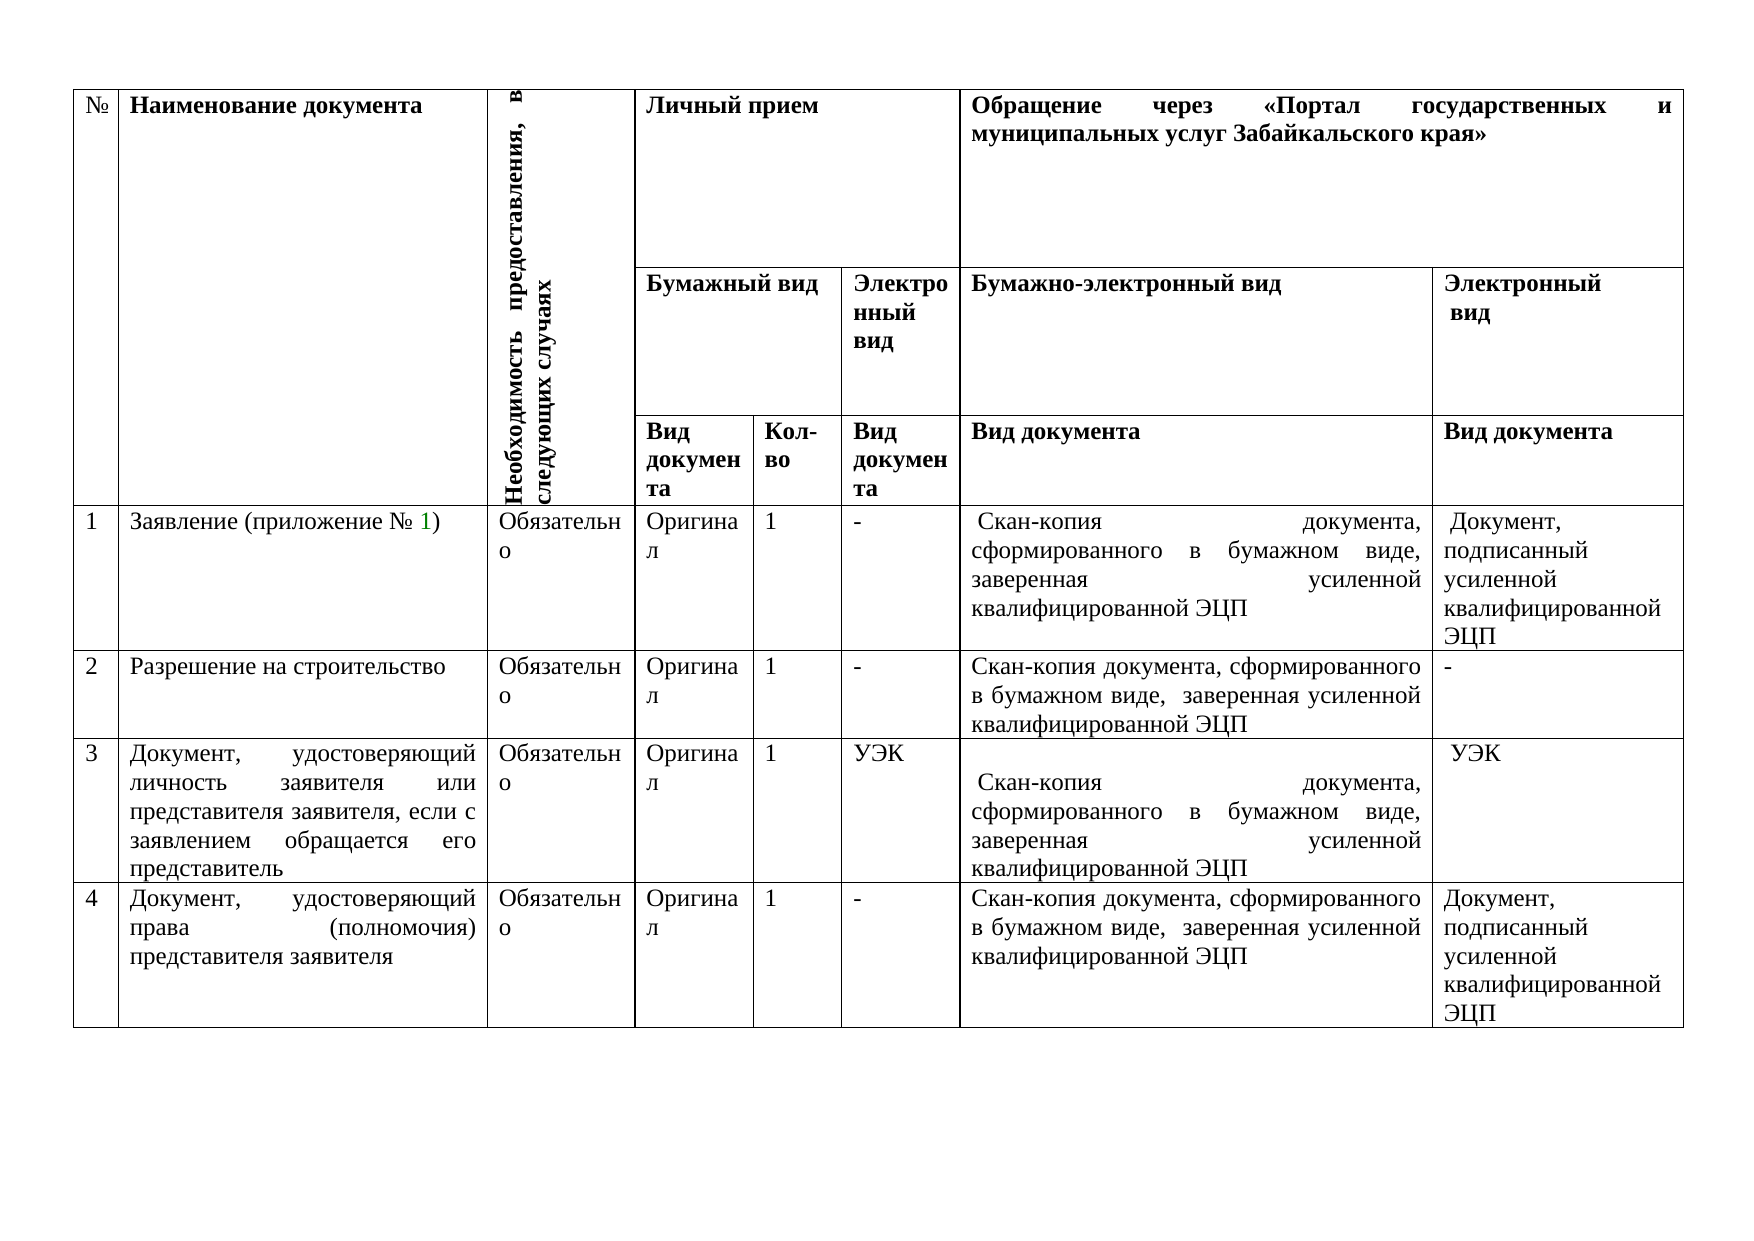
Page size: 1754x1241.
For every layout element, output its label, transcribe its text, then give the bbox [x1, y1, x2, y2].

table_cell Документ, удостоверяющий личность заявителя или представителя заявителя, если с заявлением обращается его представитель [119, 739, 487, 882]
table_cell Документ, подписанный усиленной квалифицированной ЭЦП [1433, 883, 1683, 1027]
table_cell Скан-копия документа, сформированного в бумажном виде, заверенная усиленной квалифицированной ЭЦП [961, 651, 1432, 737]
table_cell - [842, 883, 959, 1027]
table_cell 1 [754, 506, 841, 650]
table_cell Вид документа [842, 416, 959, 505]
table_header Личный прием [636, 90, 959, 267]
table_cell Оригинал [636, 883, 753, 1027]
table_cell 1 [754, 739, 841, 882]
table_cell Обязательно [488, 506, 634, 650]
table_cell 3 [74, 739, 118, 882]
table_cell Документ, подписанный усиленной квалифицированной ЭЦП [1433, 506, 1683, 650]
table_cell Вид документа [961, 416, 1432, 505]
table_cell Вид документа [636, 416, 753, 505]
table_cell Оригинал [636, 651, 753, 737]
table_header Необходимость предоставления, в следующих случаях [488, 90, 634, 505]
table_cell Оригинал [636, 739, 753, 882]
table_cell Заявление (приложение № 1) [119, 506, 487, 650]
table_cell Бумажно-электронный вид [961, 268, 1432, 415]
table_cell Скан-копия документа, сформированного в бумажном виде, заверенная усиленной квалифицированной ЭЦП [961, 739, 1432, 882]
table_cell Вид документа [1433, 416, 1683, 505]
table_cell Электронный вид [1433, 268, 1683, 415]
table_cell 1 [754, 651, 841, 737]
table_cell Обязательно [488, 739, 634, 882]
table_header № [74, 90, 118, 505]
table_cell Электронный вид [842, 268, 959, 415]
table_cell Обязательно [488, 651, 634, 737]
table_cell 2 [74, 651, 118, 737]
table_cell Бумажный вид [636, 268, 841, 415]
table_cell УЭК [842, 739, 959, 882]
table_cell Скан-копия документа, сформированного в бумажном виде, заверенная усиленной квалифицированной ЭЦП [961, 883, 1432, 1027]
table_cell Кол-во [754, 416, 841, 505]
table_cell - [842, 651, 959, 737]
table_cell 1 [74, 506, 118, 650]
table_cell - [1433, 651, 1683, 737]
table_header Обращение через «Портал государственных и муниципальных услуг Забайкальского края» [961, 90, 1683, 267]
table_cell УЭК [1433, 739, 1683, 882]
table_cell Оригинал [636, 506, 753, 650]
table_cell Скан-копия документа, сформированного в бумажном виде, заверенная усиленной квалифицированной ЭЦП [961, 506, 1432, 650]
table_header Наименование документа [119, 90, 487, 505]
table_cell Разрешение на строительство [119, 651, 487, 737]
table_cell 1 [754, 883, 841, 1027]
table_cell 4 [74, 883, 118, 1027]
table_cell Документ, удостоверяющий права (полномочия) представителя заявителя [119, 883, 487, 1027]
table_cell - [842, 506, 959, 650]
table_cell Обязательно [488, 883, 634, 1027]
